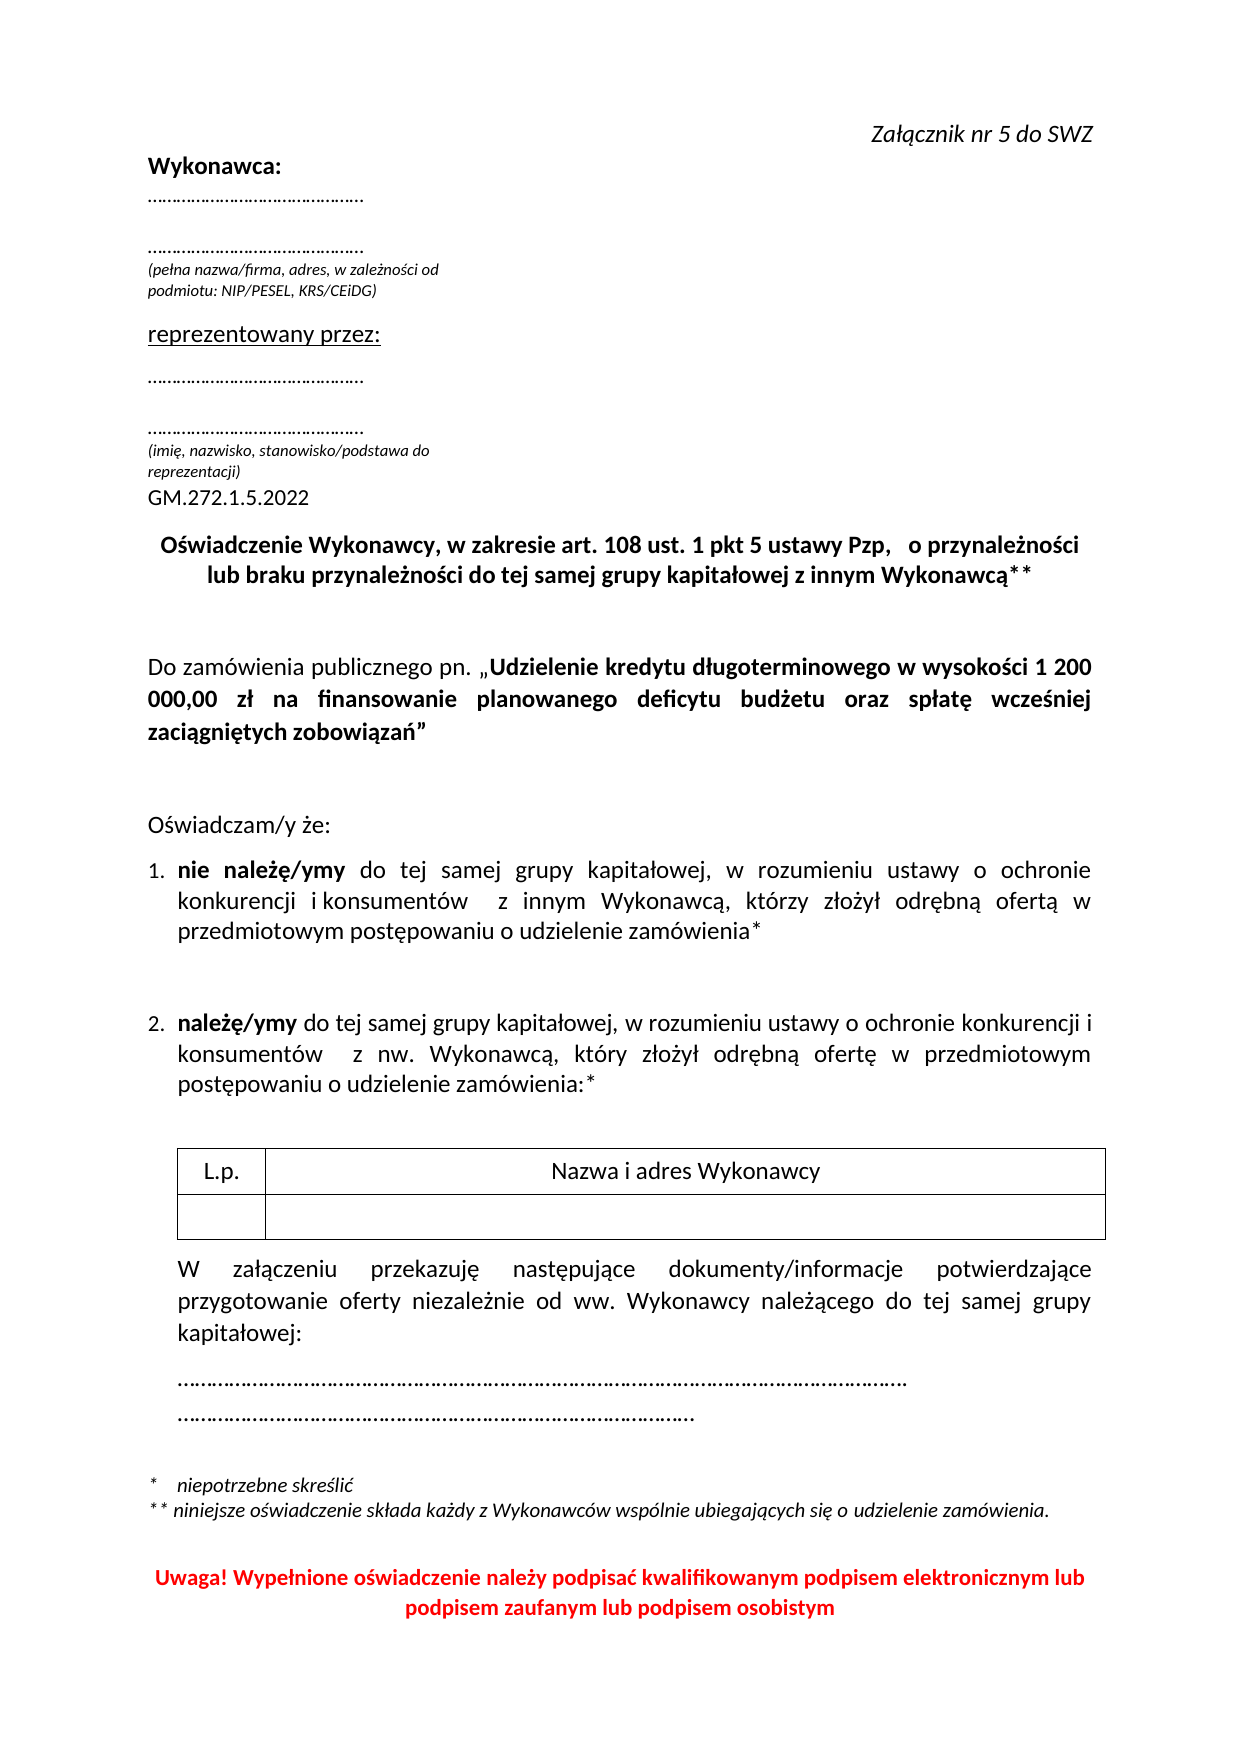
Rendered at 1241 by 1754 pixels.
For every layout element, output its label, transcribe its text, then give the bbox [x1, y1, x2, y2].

text W załączeniu przekazuję następujące dokumenty/informacje potwierdzające przygotowanie oferty niezależnie od ww. Wykonawcy należącego do tej samej grupy kapitałowej: [177, 1253, 1092, 1348]
text ……………………………………… [148, 233, 472, 259]
text Do zamówienia publicznego pn. „Udzielenie kredytu długoterminowego w wysokości 1 200 000,00 zł na finansowanie planowanego deficytu budżetu oraz spłatę wcześniej zaciągniętych zobowiązań” [148, 651, 1092, 746]
table_cell [178, 1195, 265, 1239]
text (pełna nazwa/firma, adres, w zależności od podmiotu: NIP/PESEL, KRS/CEiDG) [148, 259, 472, 301]
text GM.272.1.5.2022 [148, 483, 1092, 511]
text reprezentowany przez: [148, 318, 1092, 349]
text Oświadczam/y że: [148, 809, 1092, 840]
text ** niniejsze oświadczenie składa każdy z Wykonawców wspólnie ubiegających się o udzielenie zamówienia. [148, 1497, 1092, 1523]
text * niepotrzebne skreślić [148, 1472, 1092, 1497]
text Oświadczenie Wykonawcy, w zakresie art. 108 ust. 1 pkt 5 ustawy Pzp, o przynależności lub braku przynależności do tej samej grupy kapitałowej z innym Wykonawcą** [148, 529, 1092, 590]
text Załącznik nr 5 do SWZ [148, 118, 1092, 149]
text ……………………………………………………………………………………………………………….……………………………………………………………………………… [177, 1362, 1092, 1428]
text Wykonawca: [148, 150, 1092, 181]
list nie należę/ymy do tej samej grupy kapitałowej, w rozumieniu ustawy o ochronie konkurencji i konsumentów z innym Wykonawcą, którzy złożył odrębną ofertą w przedmiotowym postępowaniu o udzielenie zamówienia* [148, 854, 1092, 946]
table_cell [266, 1195, 1105, 1239]
table_header Nazwa i adres Wykonawcy [266, 1149, 1105, 1193]
text Uwaga! Wypełnione oświadczenie należy podpisać kwalifikowanym podpisem elektronicznym lub podpisem zaufanym lub podpisem osobistym [148, 1563, 1092, 1621]
text ……………………………………… [148, 414, 472, 440]
table_header L.p. [178, 1149, 265, 1193]
text ……………………………………… [148, 364, 472, 389]
list należę/ymy do tej samej grupy kapitałowej, w rozumieniu ustawy o ochronie konkurencji i konsumentów z nw. Wykonawcą, który złożył odrębną ofertę w przedmiotowym postępowaniu o udzielenie zamówienia:* [148, 1007, 1092, 1099]
text ……………………………………… [148, 183, 472, 208]
text (imię, nazwisko, stanowisko/podstawa do reprezentacji) [148, 440, 472, 482]
